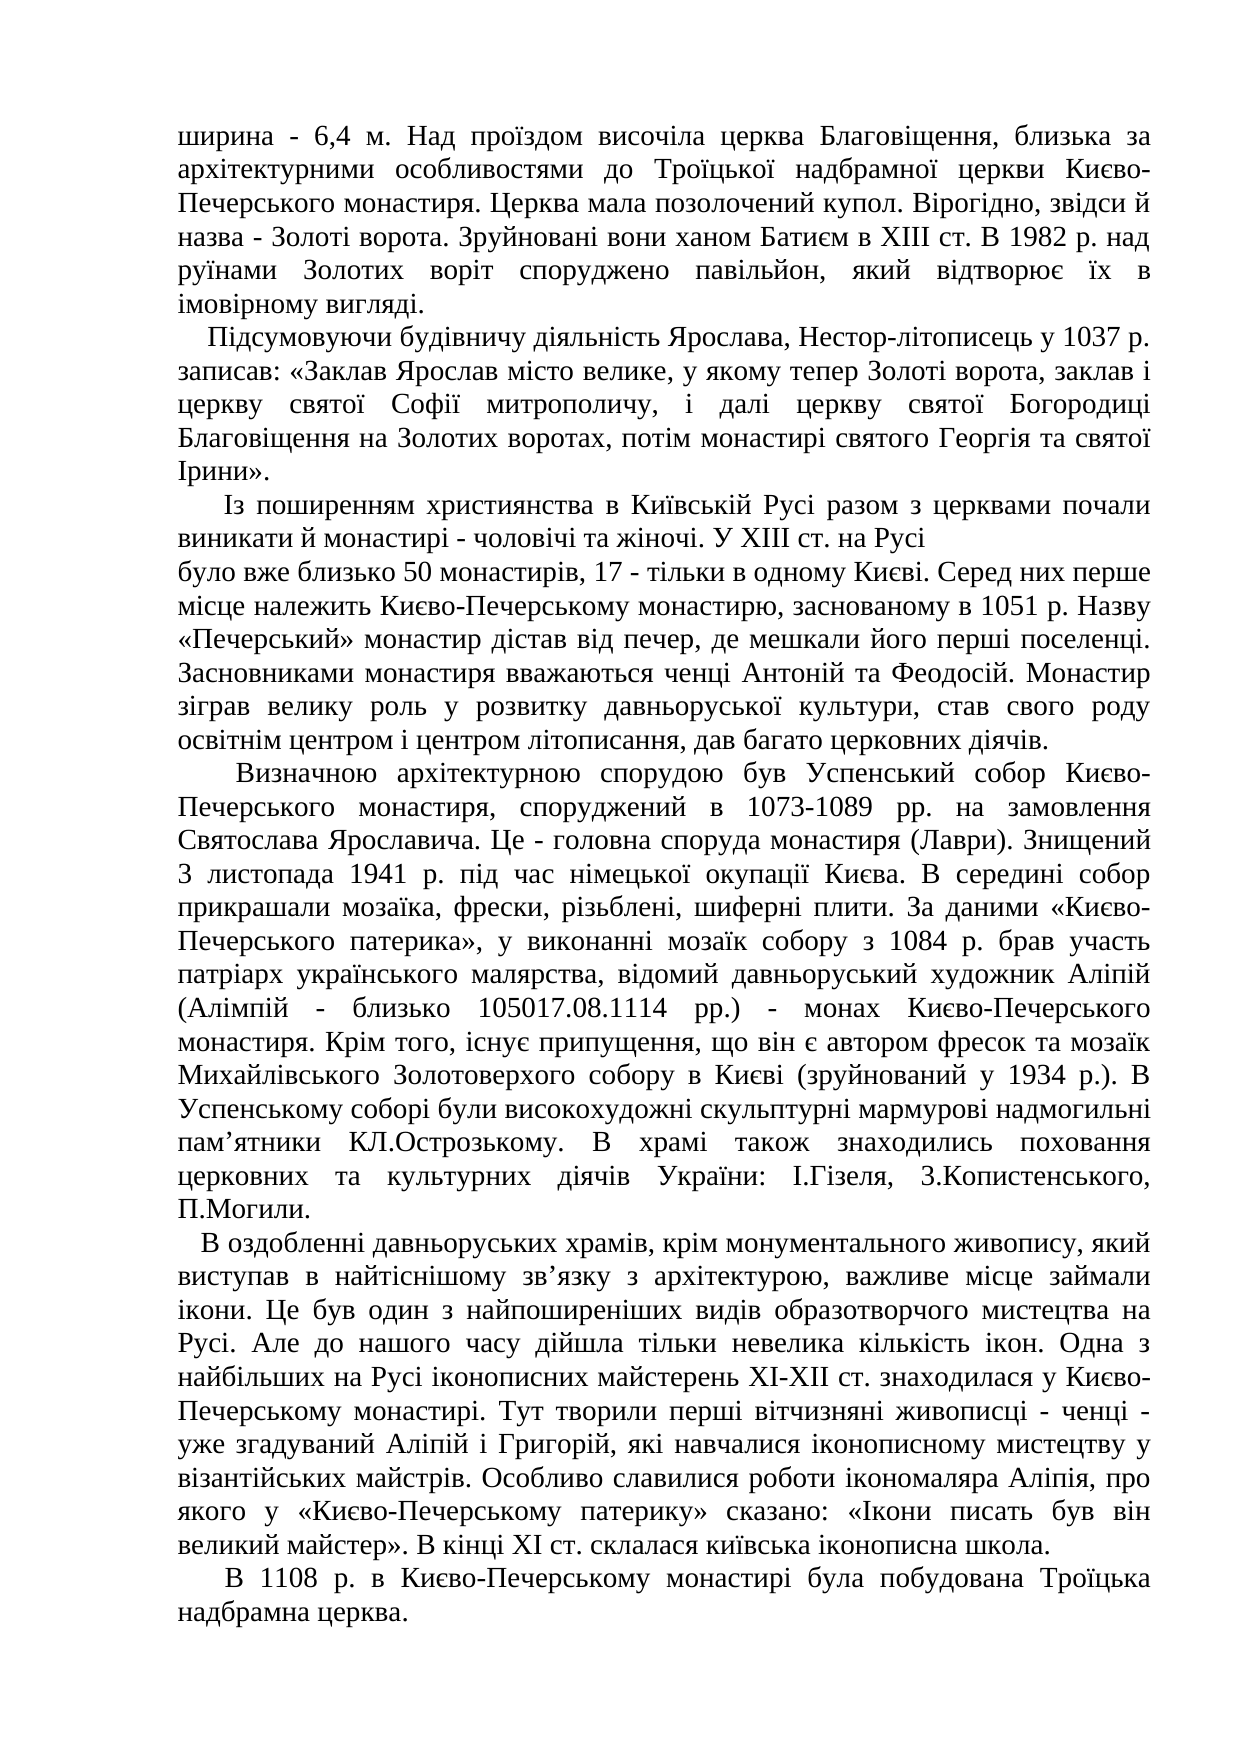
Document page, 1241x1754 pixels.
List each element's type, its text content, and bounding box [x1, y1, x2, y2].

text В 1108 р. в Києво-Печерському монастирі була побудована Троїцька надбрамна церква. [177, 1560, 1152, 1627]
text було вже близько 50 монастирів, 17 - тільки в одному Києві. Серед них перше місце належить Києво-Печерському монастирю, заснованому в 1051 р. Назву «Печерський» монастир дістав від печер, де мешкали його перші поселенці. Засновниками монастиря вважаються ченці Антоній та Феодосій. Монастир зіграв велику роль у розвитку давньоруської культури, став свого роду освітнім центром і центром літописання, дав багато церковних діячів. [177, 554, 1152, 755]
text Визначною архітектурною спорудою був Успенський собор Києво-Печерського монастиря, споруджений в 1073-1089 рр. на замовлення Святослава Ярославича. Це - головна споруда монастиря (Лаври). Знищений 3 листопада 1941 р. під час німецької окупації Києва. В середині собор прикрашали мозаїка, фрески, різьблені, шиферні плити. За даними «Києво-Печерського патерика», у виконанні мозаїк собору з 1084 р. брав участь патріарх українського малярства, відомий давньоруський художник Аліпій (Алімпій - близько 105017.08.1114 рр.) - монах Києво-Печерського монастиря. Крім того, існує припущення, що він є автором фресок та мозаїк Михайлівського Золотоверхого собору в Києві (зруйнований у 1934 р.). В Успенському соборі були високохудожні скульптурні мармурові надмогильні пам’ятники КЛ.Острозькому. В храмі також знаходились поховання церковних та культурних діячів України: І.Гізеля, 3.Копистенського, П.Могили. [177, 755, 1152, 1225]
text В оздобленні давньоруських храмів, крім монументального живопису, який виступав в найтіснішому зв’язку з архітектурою, важливе місце займали ікони. Це був один з найпоширеніших видів образотворчого мистецтва на Русі. Але до нашого часу дійшла тільки невелика кількість ікон. Одна з найбільших на Русі іконописних майстерень ХІ-ХІІ ст. знаходилася у Києво-Печерському монастирі. Тут творили перші вітчизняні живописці - ченці - уже згадуваний Аліпій і Григорій, які навчалися іконописному мистецтву у візантійських майстрів. Особливо славилися роботи ікономаляра Аліпія, про якого у «Києво-Печерському патерику» сказано: «Ікони писать був він великий майстер». В кінці XI ст. склалася київська іконописна школа. [177, 1225, 1152, 1560]
text Підсумовуючи будівничу діяльність Ярослава, Нестор-літописець у 1037 р. записав: «Заклав Ярослав місто велике, у якому тепер Золоті ворота, заклав і церкву святої Софії митрополичу, і далі церкву святої Богородиці Благовіщення на Золотих воротах, потім монастирі святого Георгія та святої Ірини». [177, 319, 1152, 487]
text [177, 118, 1152, 319]
text Із поширенням християнства в Київській Русі разом з церквами почали виникати й монастирі - чоловічі та жіночі. У XIII ст. на Русі [177, 487, 1152, 554]
